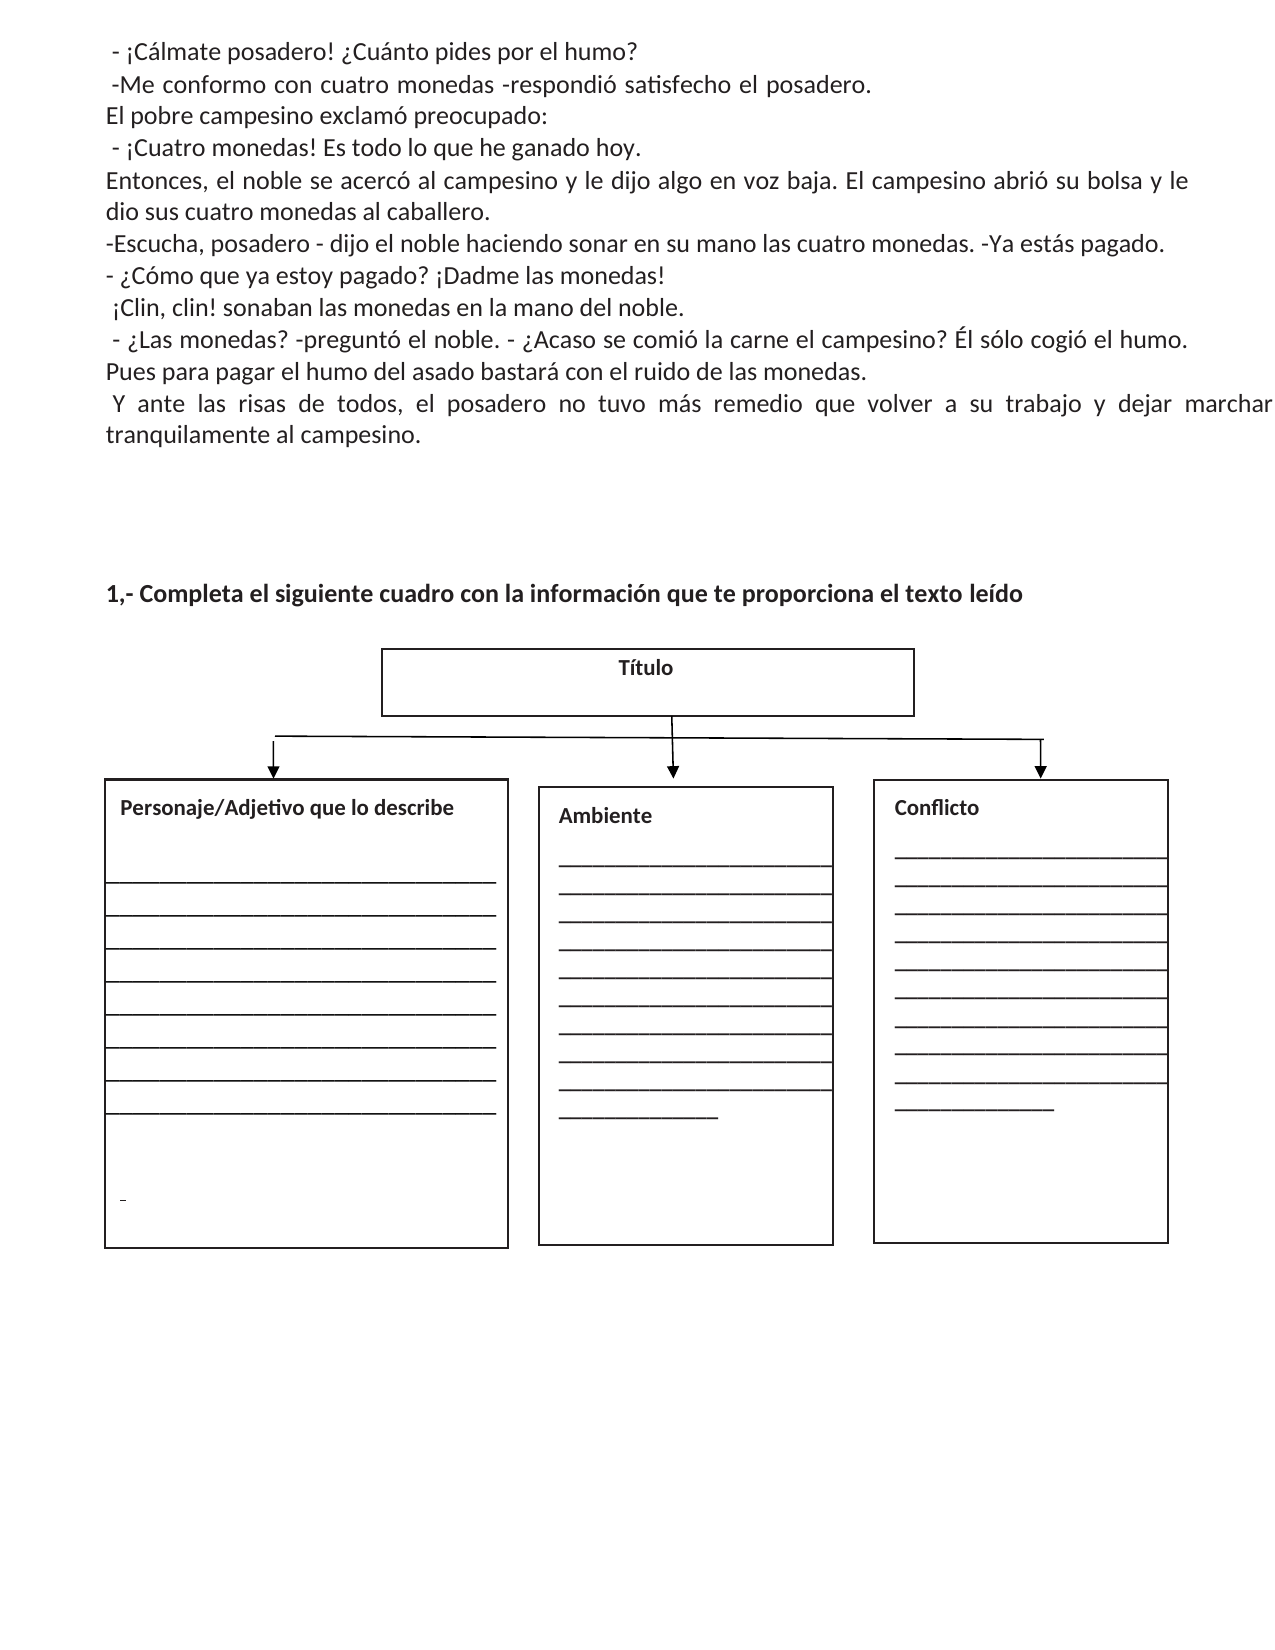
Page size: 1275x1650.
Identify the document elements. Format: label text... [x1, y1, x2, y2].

text -Me conformo con cuatro monedas -respondió satisfecho el posadero. El pobre campesino exclamó preocupado: [106, 68, 873, 131]
text Y ante las risas de todos, el posadero no tuvo más remedio que volver a su trabajo y dejar marchar tranquilamente al campesino. [106, 387, 1275, 450]
text - ¿Las monedas? -preguntó el noble. - ¿Acaso se comió la carne el campesino? Él sólo cogió el humo. Pues para pagar el humo del asado bastará con el ruido de las monedas. [106, 323, 1191, 387]
text Entonces, el noble se acercó al campesino y le dijo algo en voz baja. El campesino abrió su bolsa y le dio sus cuatro monedas al caballero. [106, 164, 1191, 227]
text 1,- Completa el siguiente cuadro con la información que te proporciona el texto leído [106, 577, 1275, 609]
text ¡Clin, clin! sonaban las monedas en la mano del noble. [112, 291, 1275, 323]
text -Escucha, posadero - dijo el noble haciendo sonar en su mano las cuatro monedas. -Ya estás pagado. [106, 227, 1275, 259]
text - ¡Cuatro monedas! Es todo lo que he ganado hoy. [112, 131, 1275, 163]
text - ¡Cálmate posadero! ¿Cuánto pides por el humo? [112, 35, 1275, 67]
text - ¿Cómo que ya estoy pagado? ¡Dadme las monedas! [106, 259, 1275, 291]
